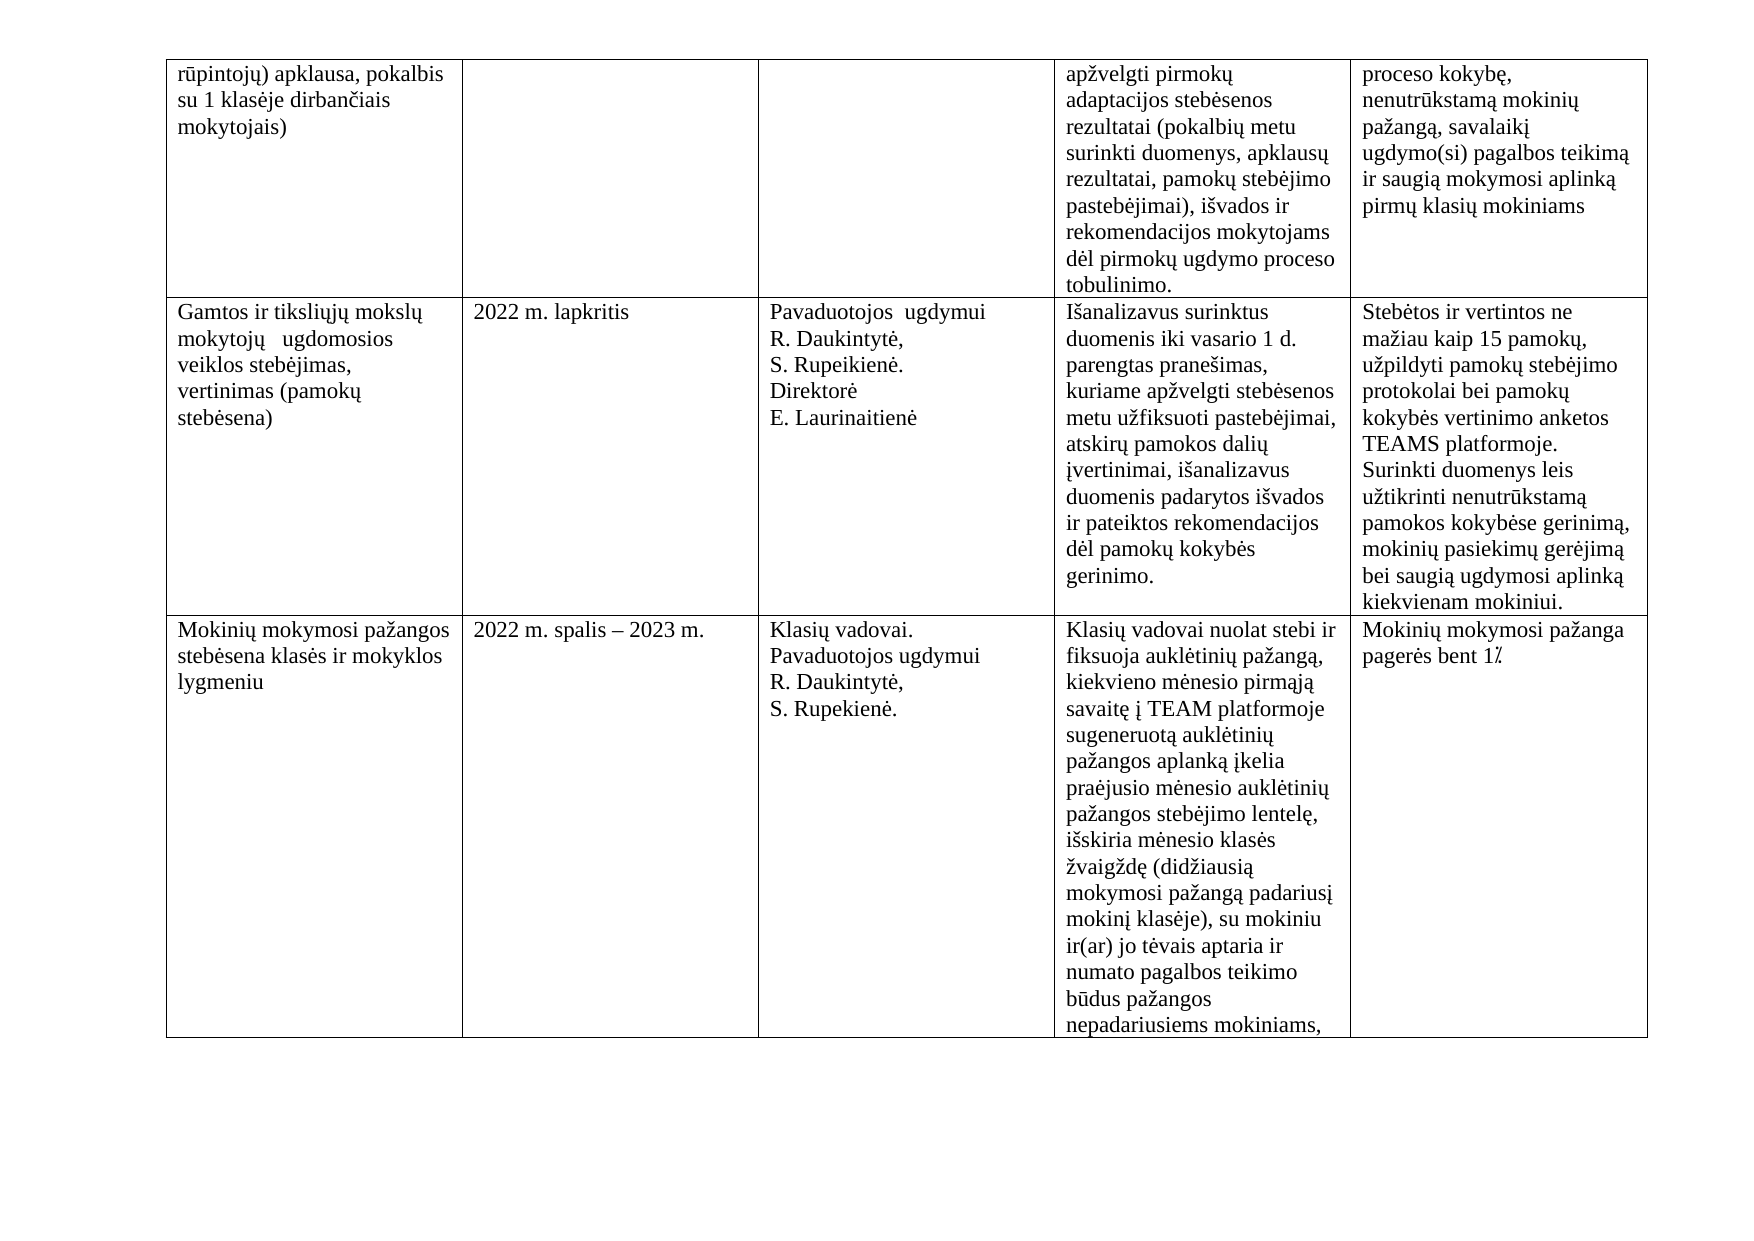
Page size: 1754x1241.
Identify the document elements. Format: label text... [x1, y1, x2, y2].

table_cell Išanalizavus surinktus duomenis iki vasario 1 d. parengtas pranešimas, kuriame apžvelgti stebėsenos metu užfiksuoti pastebėjimai, atskirų pamokos dalių įvertinimai, išanalizavus duomenis padarytos išvados ir pateiktos rekomendacijos dėl pamokų kokybės gerinimo. [1055, 298, 1350, 614]
table_cell Gamtos ir tiksliųjų mokslų mokytojų ugdomosios veiklos stebėjimas, vertinimas (pamokų stebėsena) [167, 298, 462, 614]
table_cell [167, 616, 462, 1037]
table_cell Stebėtos ir vertintos ne mažiau kaip 15 pamokų, užpildyti pamokų stebėjimo protokolai bei pamokų kokybės vertinimo anketos TEAMS platformoje. Surinkti duomenys leis užtikrinti nenutrūkstamą pamokos kokybėse gerinimą, mokinių pasiekimų gerėjimą bei saugią ugdymosi aplinką kiekvienam mokiniui. [1351, 298, 1647, 614]
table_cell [759, 616, 1054, 1037]
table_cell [1055, 60, 1350, 297]
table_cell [759, 60, 1054, 297]
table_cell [1351, 60, 1647, 297]
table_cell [1351, 616, 1647, 1037]
table_cell 2022 m. lapkritis [463, 298, 758, 614]
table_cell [1055, 616, 1350, 1037]
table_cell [167, 60, 462, 297]
table_cell Pavaduotojos ugdymui R. Daukintytė, S. Rupeikienė. Direktorė E. Laurinaitienė [759, 298, 1054, 614]
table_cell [463, 60, 758, 297]
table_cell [463, 616, 758, 1037]
